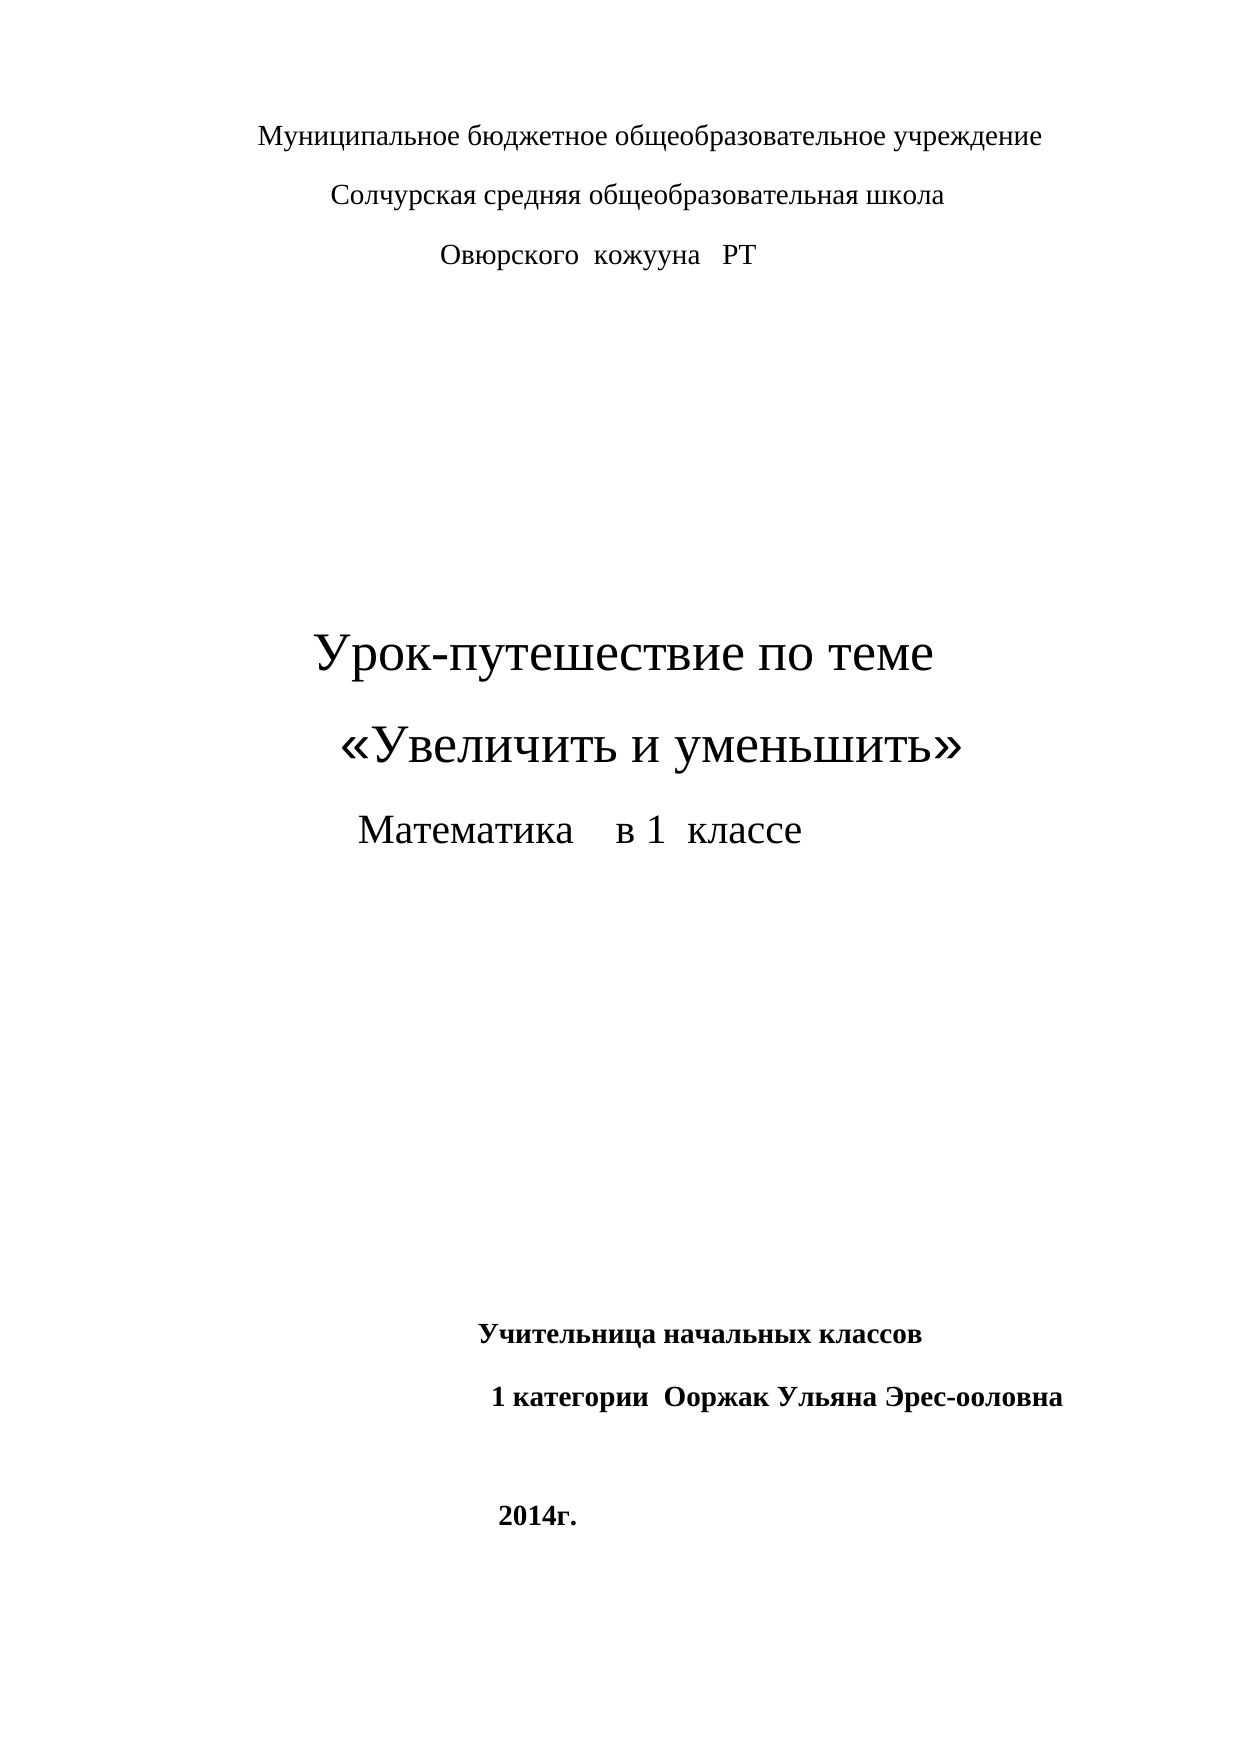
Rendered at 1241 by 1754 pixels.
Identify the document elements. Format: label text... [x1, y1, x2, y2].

text Урок-путешествие по теме [177, 619, 1152, 682]
text Овюрского кожууна РТ [177, 237, 1152, 270]
text «Увеличить и уменьшить» [177, 712, 1152, 774]
text Солчурская средняя общеобразовательная школа [177, 177, 1152, 211]
text Учительница начальных классов [177, 1316, 1152, 1350]
text Математика в 1 классе [177, 804, 1152, 852]
text 1 категории Ооржак Ульяна Эрес-ооловна [177, 1379, 1152, 1413]
text 2014г. [177, 1498, 1152, 1531]
text Муниципальное бюджетное общеобразовательное учреждение [177, 118, 1152, 152]
